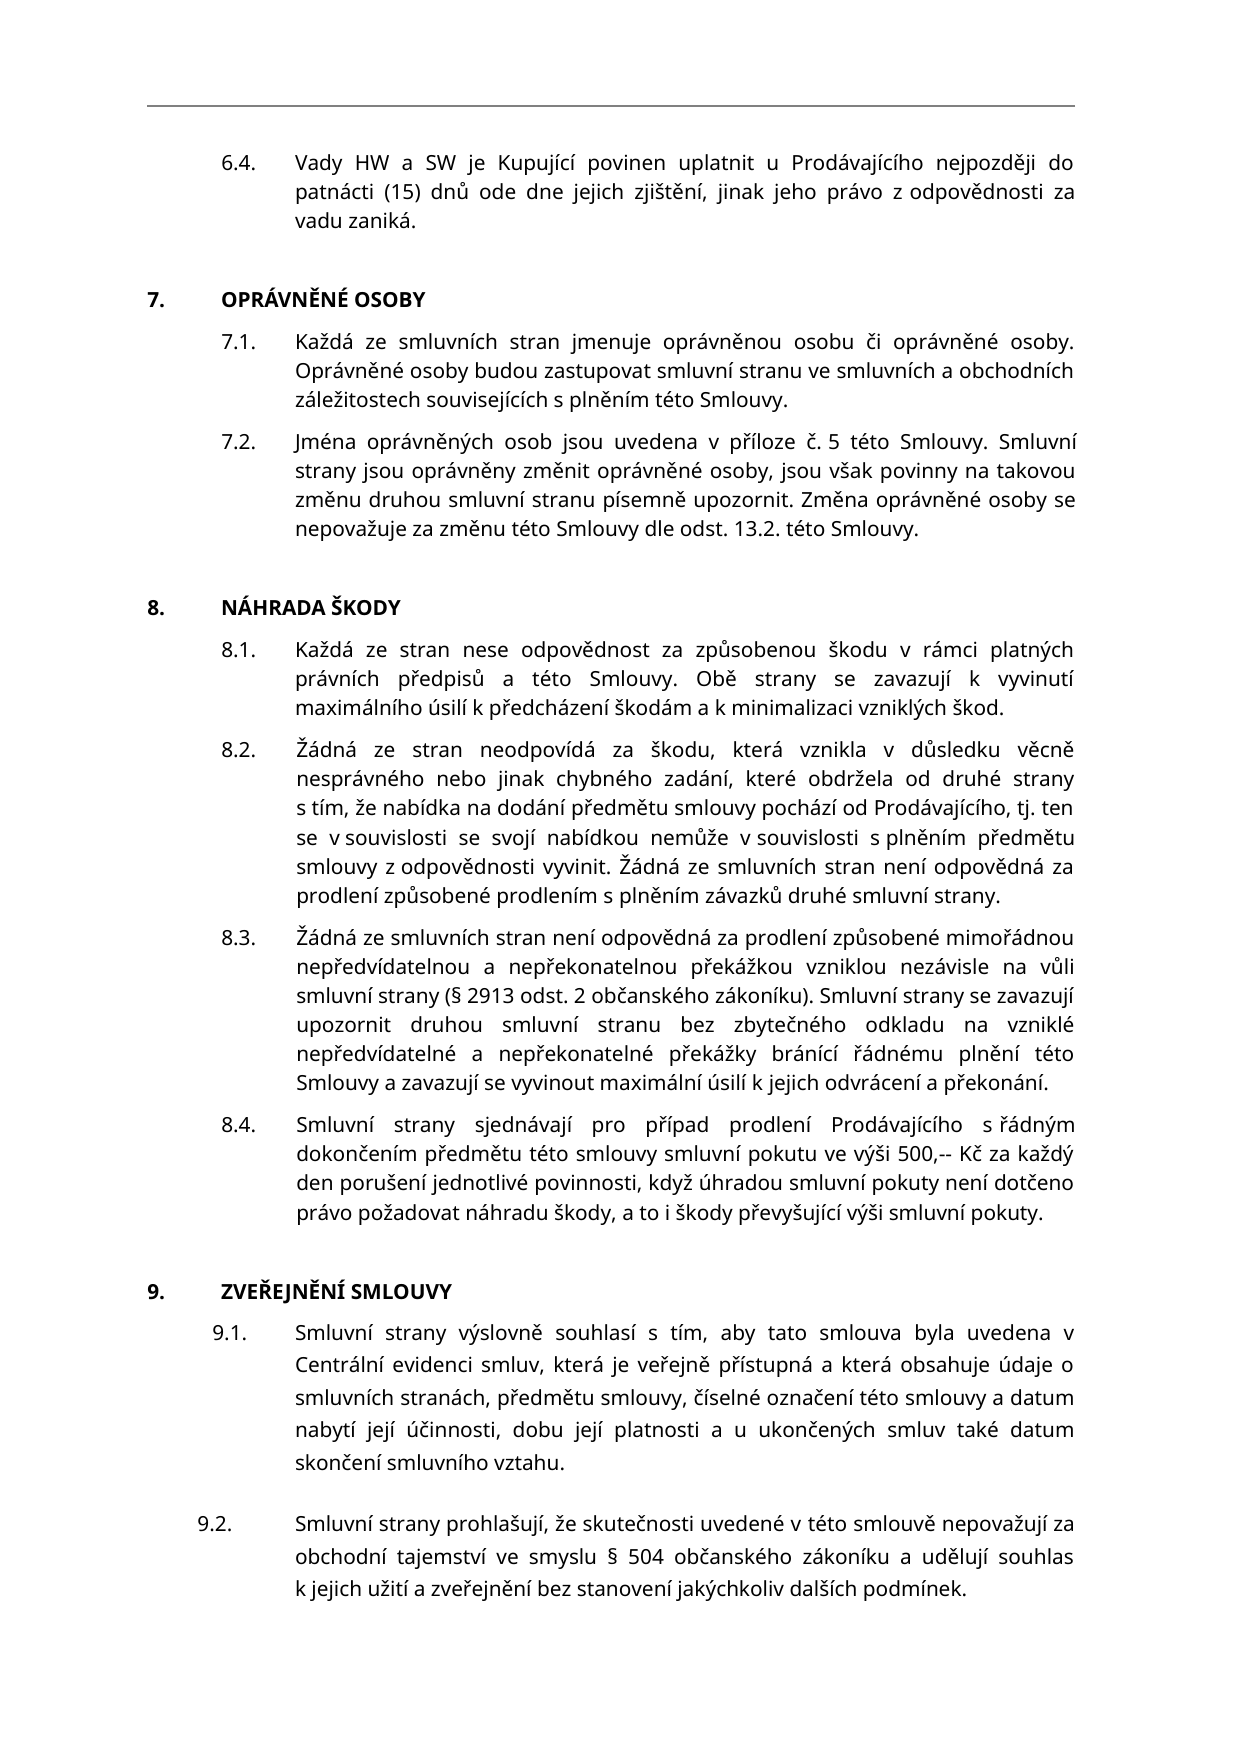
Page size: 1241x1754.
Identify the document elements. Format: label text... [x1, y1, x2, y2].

text 9.1. Smluvní strany výslovně souhlasí s tím, aby tato smlouva byla uvedena v Centrální evidenci smluv, která je veřejně přístupná a která obsahuje údaje o smluvních stranách, předmětu smlouvy, číselné označení této smlouvy a datum nabytí její účinnosti, dobu její platnosti a u ukončených smluv také datum skončení smluvního vztahu. [147, 1318, 1075, 1477]
subtitle Žádná ze stran neodpovídá za škodu, která vznikla v důsledku věcně nesprávného nebo jinak chybného zadání, které obdržela od druhé strany s tím, že nabídka na dodání předmětu smlouvy pochází od Prodávajícího, tj. ten se v souvislosti se svojí nabídkou nemůže v souvislosti s plněním předmětu smlouvy z odpovědnosti vyvinit. Žádná ze smluvních stran není odpovědná za prodlení způsobené prodlením s plněním závazků druhé smluvní strany. [221, 734, 1075, 909]
subtitle Žádná ze smluvních stran není odpovědná za prodlení způsobené mimořádnou nepředvídatelnou a nepřekonatelnou překážkou vzniklou nezávisle na vůli smluvní strany (§ 2913 odst. 2 občanského zákoníku). Smluvní strany se zavazují upozornit druhou smluvní stranu bez zbytečného odkladu na vzniklé nepředvídatelné a nepřekonatelné překážky bránící řádnému plnění této Smlouvy a zavazují se vyvinout maximální úsilí k jejich odvrácení a překonání. [221, 922, 1075, 1097]
subtitle 7.1. Každá ze smluvních stran jmenuje oprávněnou osobu či oprávněné osoby. Oprávněné osoby budou zastupovat smluvní stranu ve smluvních a obchodních záležitostech souvisejících s plněním této Smlouvy. [221, 326, 1075, 414]
subtitle 7.2. Jména oprávněných osob jsou uvedena v příloze č. 5 této Smlouvy. Smluvní strany jsou oprávněny změnit oprávněné osoby, jsou však povinny na takovou změnu druhou smluvní stranu písemně upozornit. Změna oprávněné osoby se nepovažuje za změnu této Smlouvy dle odst. 13.2. této Smlouvy. [221, 426, 1077, 543]
subtitle 9. ZVEŘEJNĚNÍ SMLOUVY [147, 1276, 1075, 1305]
text 9.2. Smluvní strany prohlašují, že skutečnosti uvedené v této smlouvě nepovažují za obchodní tajemství ve smyslu § 504 občanského zákoníku a udělují souhlas k jejich užití a zveřejnění bez stanovení jakýchkoliv dalších podmínek. [132, 1509, 1075, 1603]
subtitle 8. Náhrada škody [147, 593, 1077, 622]
subtitle 8.1. Každá ze stran nese odpovědnost za způsobenou škodu v rámci platných právních předpisů a této Smlouvy. Obě strany se zavazují k vyvinutí maximálního úsilí k předcházení škodám a k minimalizaci vzniklých škod. [221, 634, 1075, 722]
subtitle 7. Oprávněné osoby [147, 284, 1077, 314]
subtitle 6.4. Vady HW a SW je Kupující povinen uplatnit u Prodávajícího nejpozději do patnácti (15) dnů ode dne jejich zjištění, jinak jeho právo z odpovědnosti za vadu zaniká. [221, 147, 1075, 234]
subtitle Smluvní strany sjednávají pro případ prodlení Prodávajícího s řádným dokončením předmětu této smlouvy smluvní pokutu ve výši 500,-- Kč za každý den porušení jednotlivé povinnosti, když úhradou smluvní pokuty není dotčeno právo požadovat náhradu škody, a to i škody převyšující výši smluvní pokuty. [221, 1109, 1075, 1226]
